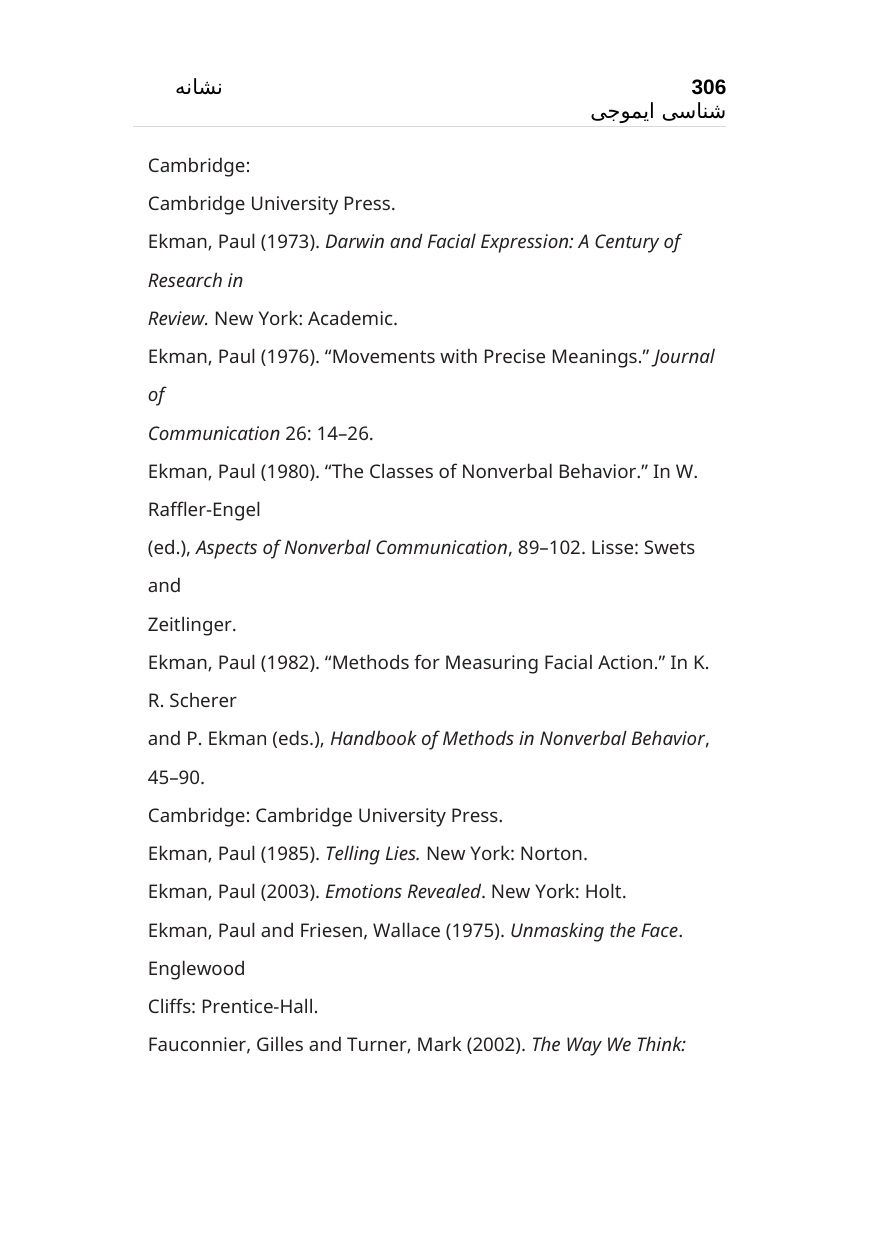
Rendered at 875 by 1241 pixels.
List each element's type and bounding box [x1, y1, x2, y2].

text [148, 152, 726, 1057]
